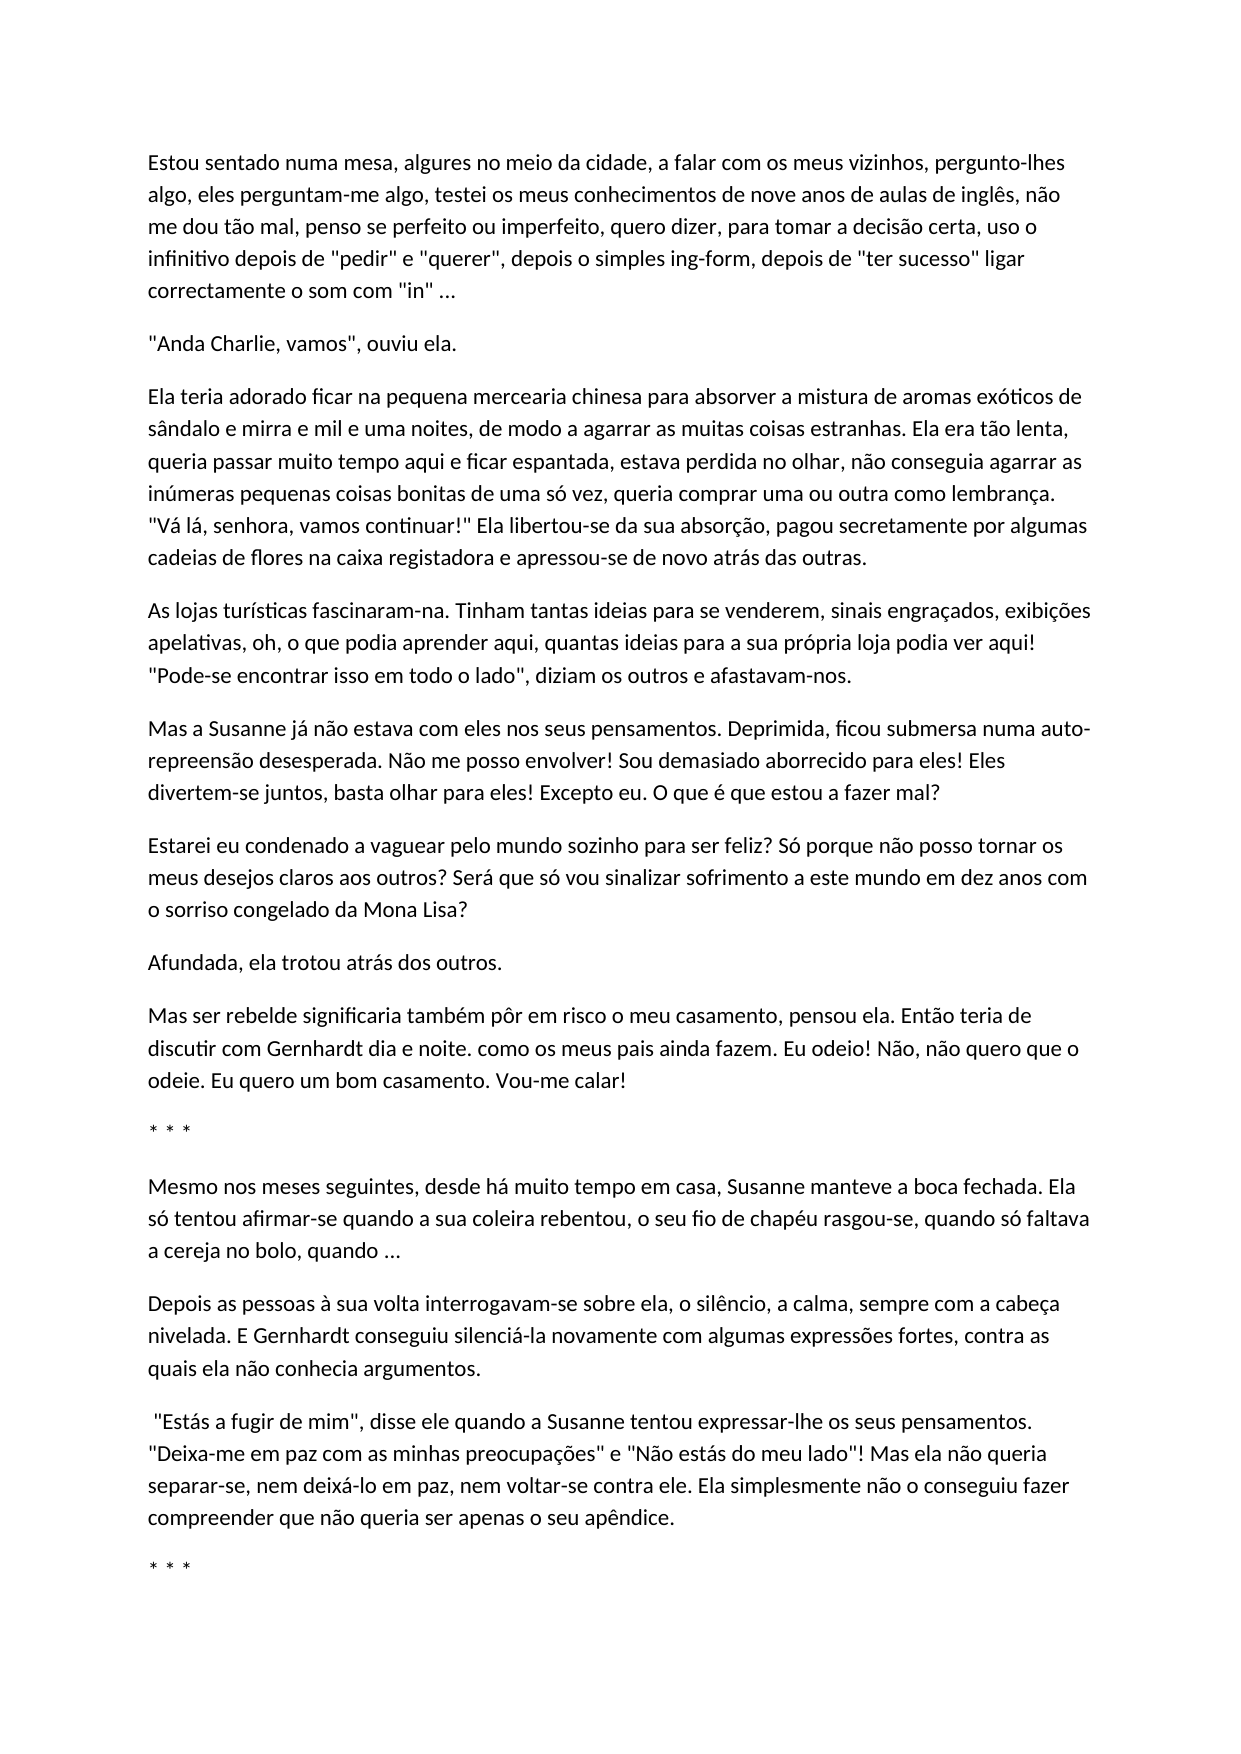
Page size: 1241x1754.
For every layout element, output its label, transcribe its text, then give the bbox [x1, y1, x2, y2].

text Depois as pessoas à sua volta interrogavam-se sobre ela, o silêncio, a calma, sempre com a cabeça nivelada. E Gernhardt conseguiu silenciá-la novamente com algumas expressões fortes, contra as quais ela não conhecia argumentos. [148, 1289, 1093, 1382]
text * * * [148, 1556, 1093, 1584]
text Estarei eu condenado a vaguear pelo mundo sozinho para ser feliz? Só porque não posso tornar os meus desejos claros aos outros? Será que só vou sinalizar sofrimento a este mundo em dez anos com o sorriso congelado da Mona Lisa? [148, 831, 1093, 923]
text Ela teria adorado ficar na pequena mercearia chinesa para absorver a mistura de aromas exóticos de sândalo e mirra e mil e uma noites, de modo a agarrar as muitas coisas estranhas. Ela era tão lenta, queria passar muito tempo aqui e ficar espantada, estava perdida no olhar, não conseguia agarrar as inúmeras pequenas coisas bonitas de uma só vez, queria comprar uma ou outra como lembrança. "Vá lá, senhora, vamos continuar!" Ela libertou-se da sua absorção, pagou secretamente por algumas cadeias de flores na caixa registadora e apressou-se de novo atrás das outras. [148, 382, 1093, 571]
text Mas a Susanne já não estava com eles nos seus pensamentos. Deprimida, ficou submersa numa auto-repreensão desesperada. Não me posso envolver! Sou demasiado aborrecido para eles! Eles divertem-se juntos, basta olhar para eles! Excepto eu. O que é que estou a fazer mal? [148, 714, 1093, 806]
text Mas ser rebelde significaria também pôr em risco o meu casamento, pensou ela. Então teria de discutir com Gernhardt dia e noite. como os meus pais ainda fazem. Eu odeio! Não, não quero que o odeie. Eu quero um bom casamento. Vou-me calar! [148, 1002, 1093, 1094]
text As lojas turísticas fascinaram-na. Tinham tantas ideias para se venderem, sinais engraçados, exibições apelativas, oh, o que podia aprender aqui, quantas ideias para a sua própria loja podia ver aqui! "Pode-se encontrar isso em todo o lado", diziam os outros e afastavam-nos. [148, 596, 1093, 689]
text "Estás a fugir de mim", disse ele quando a Susanne tentou expressar-lhe os seus pensamentos. "Deixa-me em paz com as minhas preocupações" e "Não estás do meu lado"! Mas ela não queria separar-se, nem deixá-lo em paz, nem voltar-se contra ele. Ela simplesmente não o conseguiu fazer compreender que não queria ser apenas o seu apêndice. [148, 1407, 1093, 1531]
text "Anda Charlie, vamos", ouviu ela. [148, 329, 1093, 357]
text Mesmo nos meses seguintes, desde há muito tempo em casa, Susanne manteve a boca fechada. Ela só tentou afirmar-se quando a sua coleira rebentou, o seu fio de chapéu rasgou-se, quando só faltava a cereja no bolo, quando ... [148, 1172, 1093, 1264]
text * * * [148, 1119, 1093, 1147]
text Afundada, ela trotou atrás dos outros. [148, 948, 1093, 977]
text Estou sentado numa mesa, algures no meio da cidade, a falar com os meus vizinhos, pergunto-lhes algo, eles perguntam-me algo, testei os meus conhecimentos de nove anos de aulas de inglês, não me dou tão mal, penso se perfeito ou imperfeito, quero dizer, para tomar a decisão certa, uso o infinitivo depois de "pedir" e "querer", depois o simples ing-form, depois de "ter sucesso" ligar correctamente o som com "in" ... [148, 148, 1093, 304]
